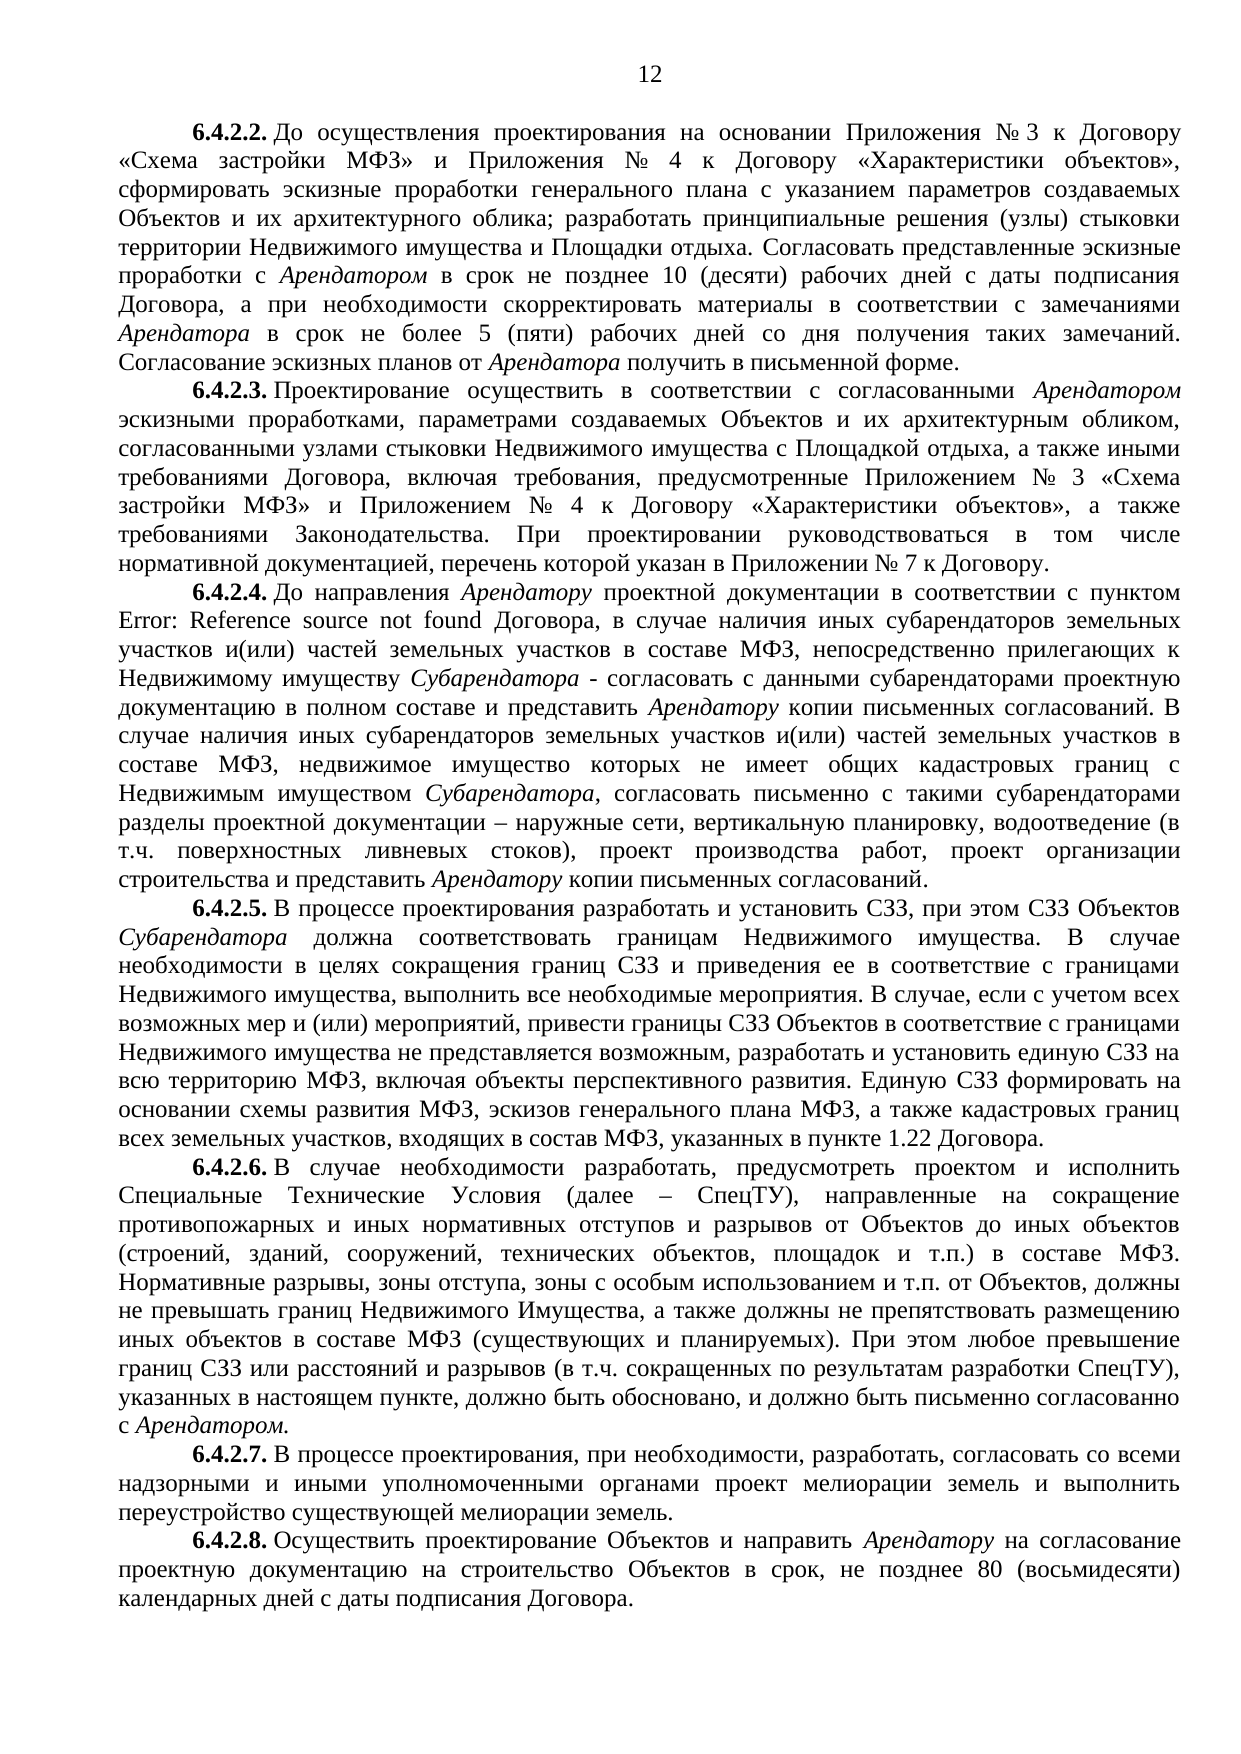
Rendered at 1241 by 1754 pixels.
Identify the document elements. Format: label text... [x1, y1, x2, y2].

list В случае необходимости разработать, предусмотреть проектом и исполнить Специальные Технические Условия (далее – СпецТУ), направленные на сокращение противопожарных и иных нормативных отступов и разрывов от Объектов до иных объектов (строений, зданий, сооружений, технических объектов, площадок и т.п.) в составе МФЗ. Нормативные разрывы, зоны отступа, зоны с особым использованием и т.п. от Объектов, должны не превышать границ Недвижимого Имущества, а также должны не препятствовать размещению иных объектов в составе МФЗ (существующих и планируемых). При этом любое превышение границ СЗЗ или расстояний и разрывов (в т.ч. сокращенных по результатам разработки СпецТУ), указанных в настоящем пункте, должно быть обосновано, и должно быть письменно согласованно с Арендатором. [118, 1152, 1181, 1439]
list Проектирование осуществить в соответствии с согласованными Арендатором эскизными проработками, параметрами создаваемых Объектов и их архитектурным обликом, согласованными узлами стыковки Недвижимого имущества с Площадкой отдыха, а также иными требованиями Договора, включая требования, предусмотренные Приложением № 3 «Схема застройки МФЗ» и Приложением № 4 к Договору «Характеристики объектов», а также требованиями Законодательства. При проектировании руководствоваться в том числе нормативной документацией, перечень которой указан в Приложении № 7 к Договору. [118, 376, 1181, 577]
list В процессе проектирования разработать и установить СЗЗ, при этом СЗЗ Объектов Субарендатора должна соответствовать границам Недвижимого имущества. В случае необходимости в целях сокращения границ СЗЗ и приведения ее в соответствие с границами Недвижимого имущества, выполнить все необходимые мероприятия. В случае, если с учетом всех возможных мер и (или) мероприятий, привести границы СЗЗ Объектов в соответствие с границами Недвижимого имущества не представляется возможным, разработать и установить единую СЗЗ на всю территорию МФЗ, включая объекты перспективного развития. Единую СЗЗ формировать на основании схемы развития МФЗ, эскизов генерального плана МФЗ, а также кадастровых границ всех земельных участков, входящих в состав МФЗ, указанных в пункте 1.2 Договора. [118, 893, 1181, 1152]
list Осуществить проектирование Объектов и направить Арендатору на согласование проектную документацию на строительство Объектов в срок, не позднее 80 (восьмидесяти) календарных дней с даты подписания Договора. [118, 1526, 1181, 1612]
list До осуществления проектирования на основании Приложения № 3 к Договору «Схема застройки МФЗ» и Приложения № 4 к Договору «Характеристики объектов», сформировать эскизные проработки генерального плана с указанием параметров создаваемых Объектов и их архитектурного облика; разработать принципиальные решения (узлы) стыковки территории Недвижимого имущества и Площадки отдыха. Согласовать представленные эскизные проработки с Арендатором в срок не позднее 10 (десяти) рабочих дней с даты подписания Договора, а при необходимости скорректировать материалы в соответствии с замечаниями Арендатора в срок не более 5 (пяти) рабочих дней со дня получения таких замечаний. Согласование эскизных планов от Арендатора получить в письменной форме. [118, 117, 1181, 376]
list В процессе проектирования, при необходимости, разработать, согласовать со всеми надзорными и иными уполномоченными органами проект мелиорации земель и выполнить переустройство существующей мелиорации земель. [118, 1439, 1181, 1526]
